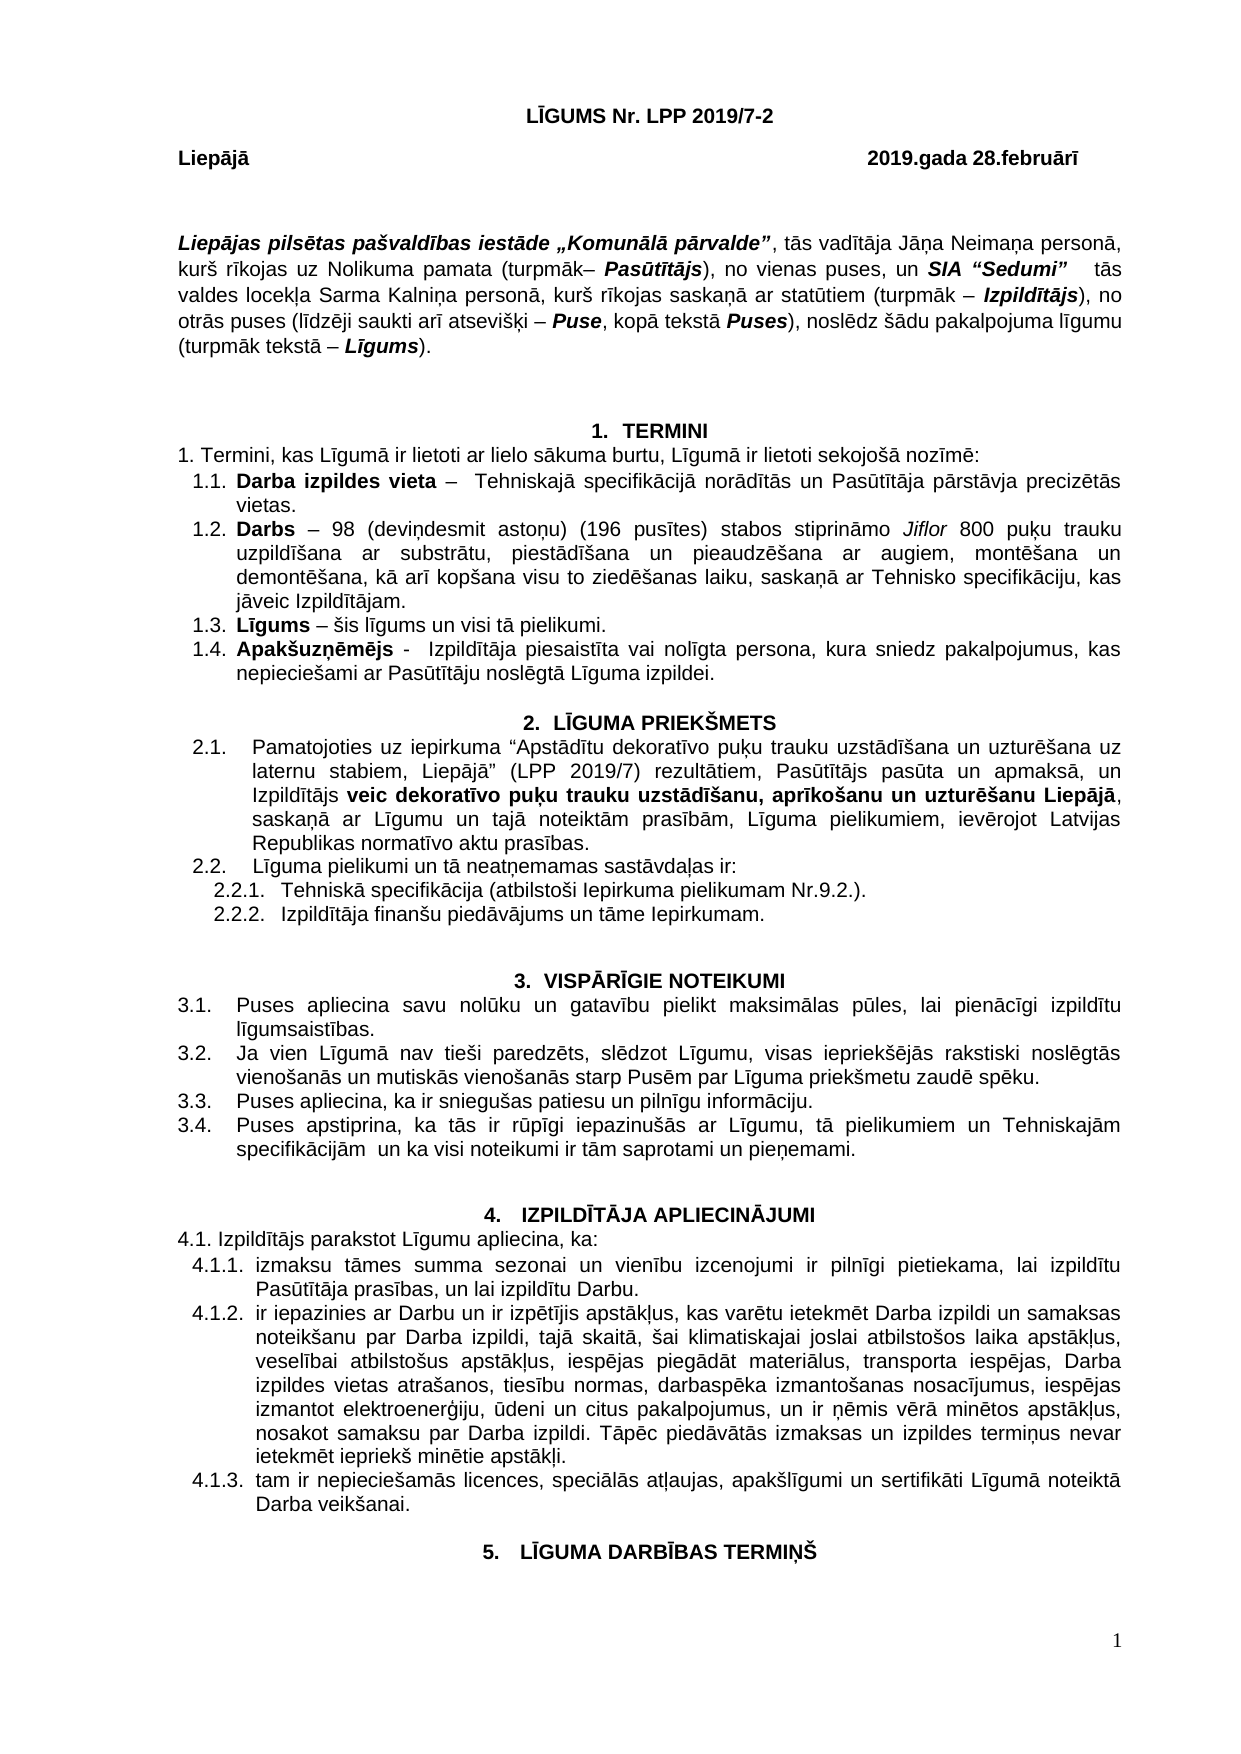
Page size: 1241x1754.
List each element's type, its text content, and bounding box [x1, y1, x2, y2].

list Darba izpildes vieta – Tehniskajā specifikācijā norādītās un Pasūtītāja pārstāvja precizētās vietas. [192, 469, 1122, 517]
list ir iepazinies ar Darbu un ir izpētījis apstākļus, kas varētu ietekmēt Darba izpildi un samaksas noteikšanu par Darba izpildi, tajā skaitā, šai klimatiskajai joslai atbilstošos laika apstākļus, veselībai atbilstošus apstākļus, iespējas piegādāt materiālus, transporta iespējas, Darba izpildes vietas atrašanos, tiesību normas, darbaspēka izmantošanas nosacījumus, iespējas izmantot elektroenerģiju, ūdeni un citus pakalpojumus, un ir ņēmis vērā minētos apstākļus, nosakot samaksu par Darba izpildi. Tāpēc piedāvātās izmaksas un izpildes termiņus nevar ietekmēt iepriekš minētie apstākļi. [192, 1301, 1122, 1468]
list izmaksu tāmes summa sezonai un vienību izcenojumi ir pilnīgi pietiekama, lai izpildītu Pasūtītāja prasības, un lai izpildītu Darbu. [192, 1253, 1122, 1301]
list LĪGUMA DARBĪBAS TERMIŅŠ [177, 1540, 1122, 1564]
list Ja vien Līgumā nav tieši paredzēts, slēdzot Līgumu, visas iepriekšējās rakstiski noslēgtās vienošanās un mutiskās vienošanās starp Pusēm par Līguma priekšmetu zaudē spēku. [177, 1041, 1122, 1088]
list IZPILDĪTĀJA APLIECINĀJUMI [177, 1203, 1122, 1227]
list Līguma pielikumi un tā neatņemamas sastāvdaļas ir: [192, 854, 1122, 878]
list Apakšuzņēmējs - Izpildītāja piesaistīta vai nolīgta persona, kura sniedz pakalpojumus, kas nepieciešami ar Pasūtītāju noslēgtā Līguma izpildei. [192, 637, 1122, 685]
list Līgums – šis līgums un visi tā pielikumi. [192, 613, 1122, 637]
text LĪGUMS Nr. LPP 2019/7-2 [177, 103, 1122, 127]
text Liepājā 2019.gada 28.februārī [178, 146, 1122, 170]
text 1. Termini, kas Līgumā ir lietoti ar lielo sākuma burtu, Līgumā ir lietoti sekojošā nozīmē: [177, 443, 1122, 467]
text 4.1. Izpildītājs parakstot Līgumu apliecina, ka: [177, 1227, 1122, 1251]
text Liepājas pilsētas pašvaldības iestāde „Komunālā pārvalde”, tās vadītāja Jāņa Neimaņa personā, kurš rīkojas uz Nolikuma pamata (turpmāk– Pasūtītājs), no vienas puses, un SIA “Sedumi” tās valdes locekļa Sarma Kalniņa personā, kurš rīkojas saskaņā ar statūtiem (turpmāk – Izpildītājs), no otrās puses (līdzēji saukti arī atsevišķi – Puse, kopā tekstā Puses), noslēdz šādu pakalpojuma līgumu (turpmāk tekstā – Līgums). [178, 231, 1122, 358]
list Izpildītāja finanšu piedāvājums un tāme Iepirkumam. [213, 902, 1122, 926]
list tam ir nepieciešamās licences, speciālās atļaujas, apakšlīgumi un sertifikāti Līgumā noteiktā Darba veikšanai. [192, 1468, 1122, 1516]
list Pamatojoties uz iepirkuma “Apstādītu dekoratīvo puķu trauku uzstādīšana un uzturēšana uz laternu stabiem, Liepājā” (LPP 2019/7) rezultātiem, Pasūtītājs pasūta un apmaksā, un Izpildītājs veic dekoratīvo puķu trauku uzstādīšanu, aprīkošanu un uzturēšanu Liepājā, saskaņā ar Līgumu un tajā noteiktām prasībām, Līguma pielikumiem, ievērojot Latvijas Republikas normatīvo aktu prasības. [192, 734, 1122, 854]
list Puses apstiprina, ka tās ir rūpīgi iepazinušās ar Līgumu, tā pielikumiem un Tehniskajām specifikācijām un ka visi noteikumi ir tām saprotami un pieņemami. [177, 1112, 1122, 1160]
list LĪGUMA PRIEKŠMETS [177, 711, 1122, 734]
list TERMINI [177, 419, 1122, 443]
list Puses apliecina, ka ir sniegušas patiesu un pilnīgu informāciju. [177, 1088, 1122, 1112]
list Tehniskā specifikācija (atbilstoši Iepirkuma pielikumam Nr.9.2.). [213, 878, 1122, 902]
list Darbs – 98 (deviņdesmit astoņu) (196 pusītes) stabos stiprināmo Jiflor 800 puķu trauku uzpildīšana ar substrātu, piestādīšana un pieaudzēšana ar augiem, montēšana un demontēšana, kā arī kopšana visu to ziedēšanas laiku, saskaņā ar Tehnisko specifikāciju, kas jāveic Izpildītājam. [192, 517, 1122, 613]
list Puses apliecina savu nolūku un gatavību pielikt maksimālas pūles, lai pienācīgi izpildītu līgumsaistības. [177, 993, 1122, 1041]
list VISPĀRĪGIE NOTEIKUMI [177, 969, 1122, 993]
